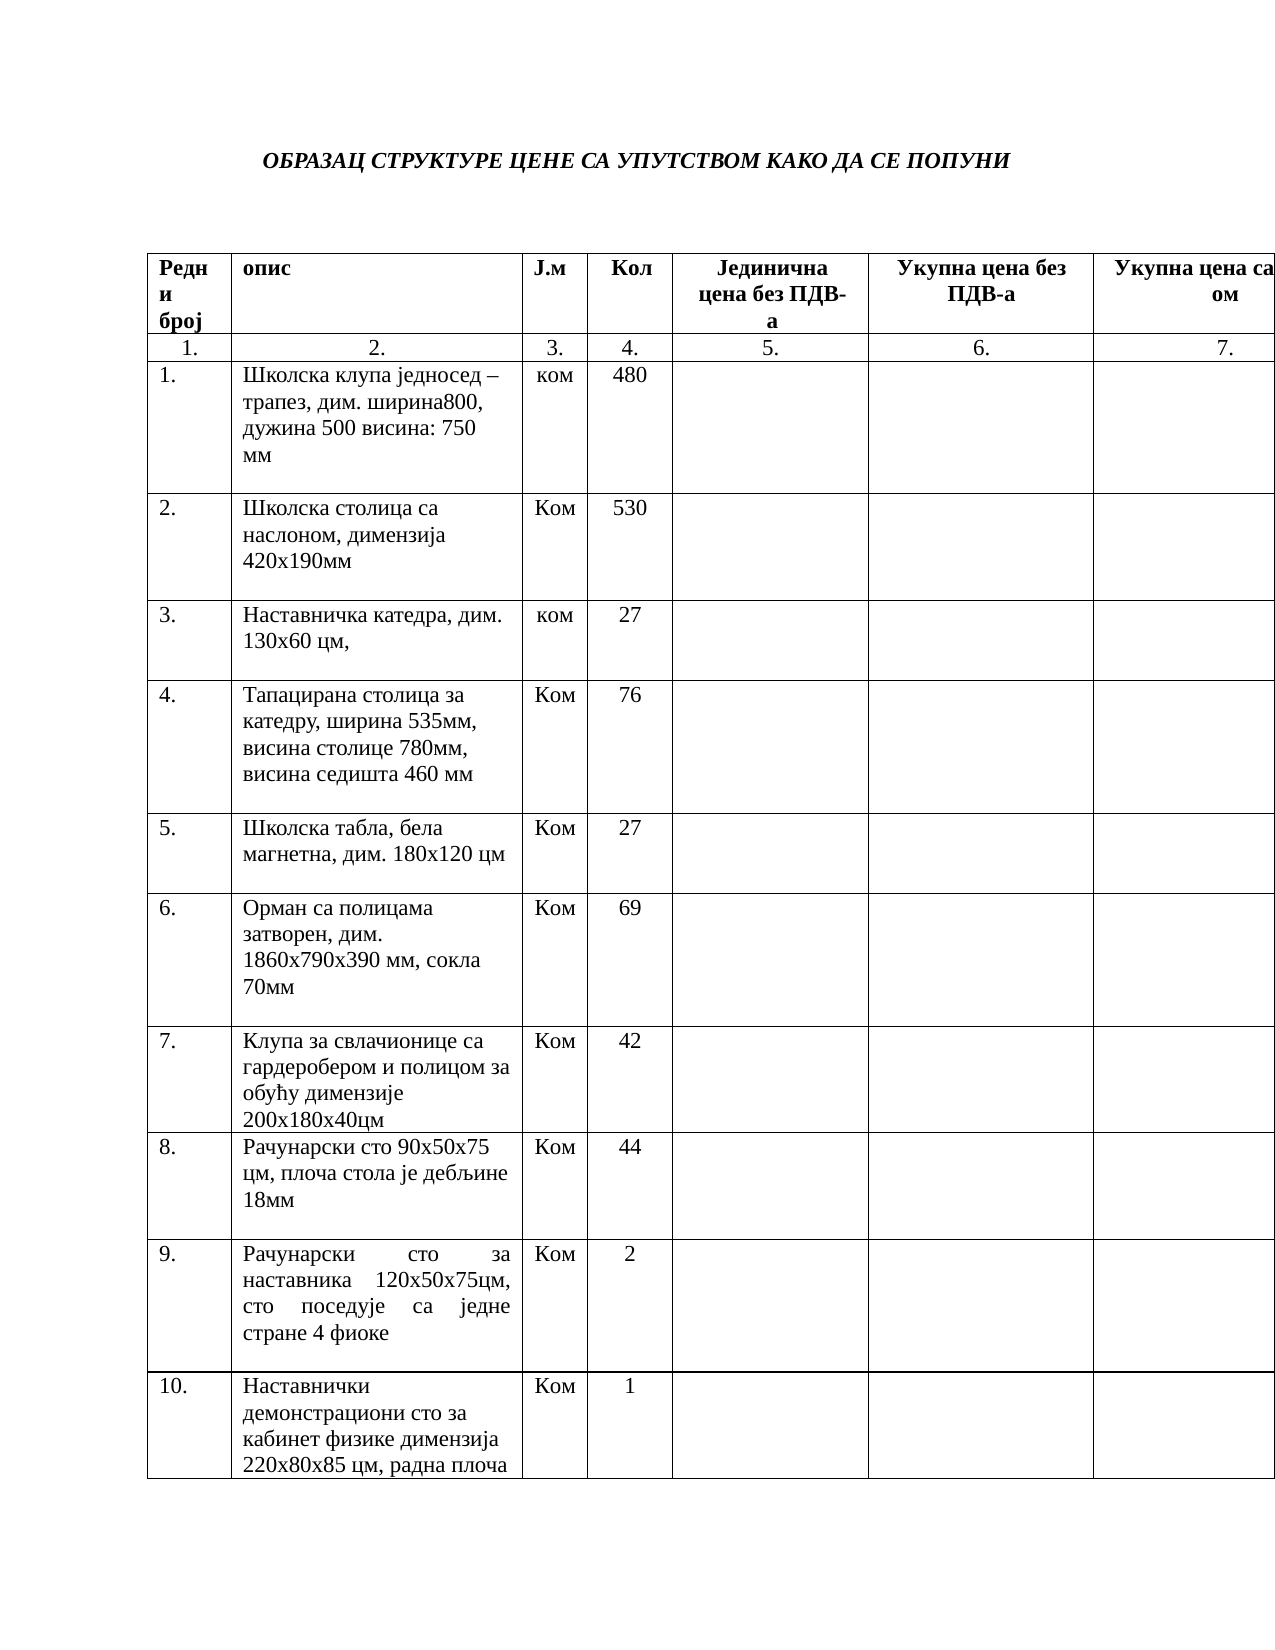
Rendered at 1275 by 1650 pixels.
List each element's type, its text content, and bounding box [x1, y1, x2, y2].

table_cell Ком [523, 814, 587, 893]
table_cell ком [523, 601, 587, 680]
table_cell Тапацирана столица за катедру, ширина 535мм, висина столице 780мм, висина седишта 460 мм [232, 681, 522, 813]
table_cell 5. [673, 334, 868, 361]
table_cell [869, 894, 1093, 1026]
table_cell 3. [523, 334, 587, 361]
table_cell 1. [148, 334, 231, 361]
table_cell 76 [588, 681, 672, 813]
table_cell 1 [588, 1373, 672, 1478]
table_cell 6. [869, 334, 1093, 361]
table_cell [673, 362, 868, 493]
table_cell [1094, 362, 1274, 493]
table_cell [673, 814, 868, 893]
table_header Ј.м [523, 254, 587, 333]
table_cell 530 [588, 494, 672, 600]
table_cell [1094, 814, 1274, 893]
table_cell Ком [523, 1133, 587, 1238]
table_cell 27 [588, 601, 672, 680]
table_header Кол [588, 254, 672, 333]
table_cell [1094, 1240, 1274, 1371]
table_header Укупна цена без ПДВ-а [869, 254, 1093, 333]
table_cell 6. [148, 894, 231, 1026]
table_cell 7. [1094, 334, 1274, 361]
table_cell 44 [588, 1133, 672, 1238]
table_cell [869, 1373, 1093, 1478]
table_cell [673, 601, 868, 680]
table_cell Ком [523, 1240, 587, 1371]
table_cell [1094, 494, 1274, 600]
table_header опис [232, 254, 522, 333]
table_cell 2 [588, 1240, 672, 1371]
table_cell [673, 494, 868, 600]
table_cell [1094, 894, 1274, 1026]
table_cell [869, 681, 1093, 813]
table_cell ком [523, 362, 587, 493]
table_cell [673, 681, 868, 813]
table_cell [869, 1133, 1093, 1238]
table_cell [1094, 1373, 1274, 1478]
table_header Јединична цена без ПДВ-а [673, 254, 868, 333]
table_cell [869, 1240, 1093, 1371]
table_cell 42 [588, 1027, 672, 1132]
table_cell Школска клупа једносед – трапез, дим. ширина800, дужина 500 висина: 750 мм [232, 362, 522, 493]
table_header Укупна цена са ПДВ-ом [1094, 254, 1274, 333]
table_cell 10. [148, 1373, 231, 1478]
table_cell 4. [148, 681, 231, 813]
table_cell [673, 1027, 868, 1132]
table_cell [1094, 681, 1274, 813]
table_cell Школска табла, бела магнетна, дим. 180x120 цм [232, 814, 522, 893]
table_cell 1. [148, 362, 231, 493]
table_cell [673, 1133, 868, 1238]
table_cell [869, 814, 1093, 893]
table_cell [1094, 1133, 1274, 1238]
table_cell 5. [148, 814, 231, 893]
table_cell 2. [232, 334, 522, 361]
table_cell [1094, 1027, 1274, 1132]
table_cell 69 [588, 894, 672, 1026]
table_cell 3. [148, 601, 231, 680]
table_cell 8. [148, 1133, 231, 1238]
table_cell Рачунарски сто за наставника 120x50x75цм, сто поседује са једне стране 4 фиоке [232, 1240, 522, 1371]
table_cell Ком [523, 681, 587, 813]
table_cell 480 [588, 362, 672, 493]
table_cell Клупа за свлачионице са гардеробером и полицом за обућу димензије 200х180х40цм [232, 1027, 522, 1132]
table_cell [869, 494, 1093, 600]
table_header Редни број [148, 254, 231, 333]
table_cell 2. [148, 494, 231, 600]
text ОБРАЗАЦ СТРУКТУРЕ ЦЕНЕ СА УПУТСТВОМ КАКО ДА СЕ ПОПУНИ [148, 148, 1127, 174]
table_cell 9. [148, 1240, 231, 1371]
table_cell Наставничка катедра, дим. 130x60 цм, [232, 601, 522, 680]
table_cell Ком [523, 1373, 587, 1478]
table_cell Ком [523, 494, 587, 600]
table_cell Орман са полицама затворен, дим. 1860x790x390 мм, сокла 70мм [232, 894, 522, 1026]
table_cell 27 [588, 814, 672, 893]
table_cell Ком [523, 894, 587, 1026]
table_cell [673, 1240, 868, 1371]
table_cell [869, 1027, 1093, 1132]
table_cell [869, 601, 1093, 680]
table_cell [869, 362, 1093, 493]
table_cell 7. [148, 1027, 231, 1132]
table_cell 4. [588, 334, 672, 361]
table_cell [1094, 601, 1274, 680]
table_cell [232, 1373, 522, 1478]
table_cell Школска столица са наслоном, димензија 420х190мм [232, 494, 522, 600]
table_cell [673, 894, 868, 1026]
table_cell Ком [523, 1027, 587, 1132]
table_cell [673, 1373, 868, 1478]
table_cell Рачунарски сто 90x50x75 цм, плоча стола је дебљине 18мм [232, 1133, 522, 1238]
